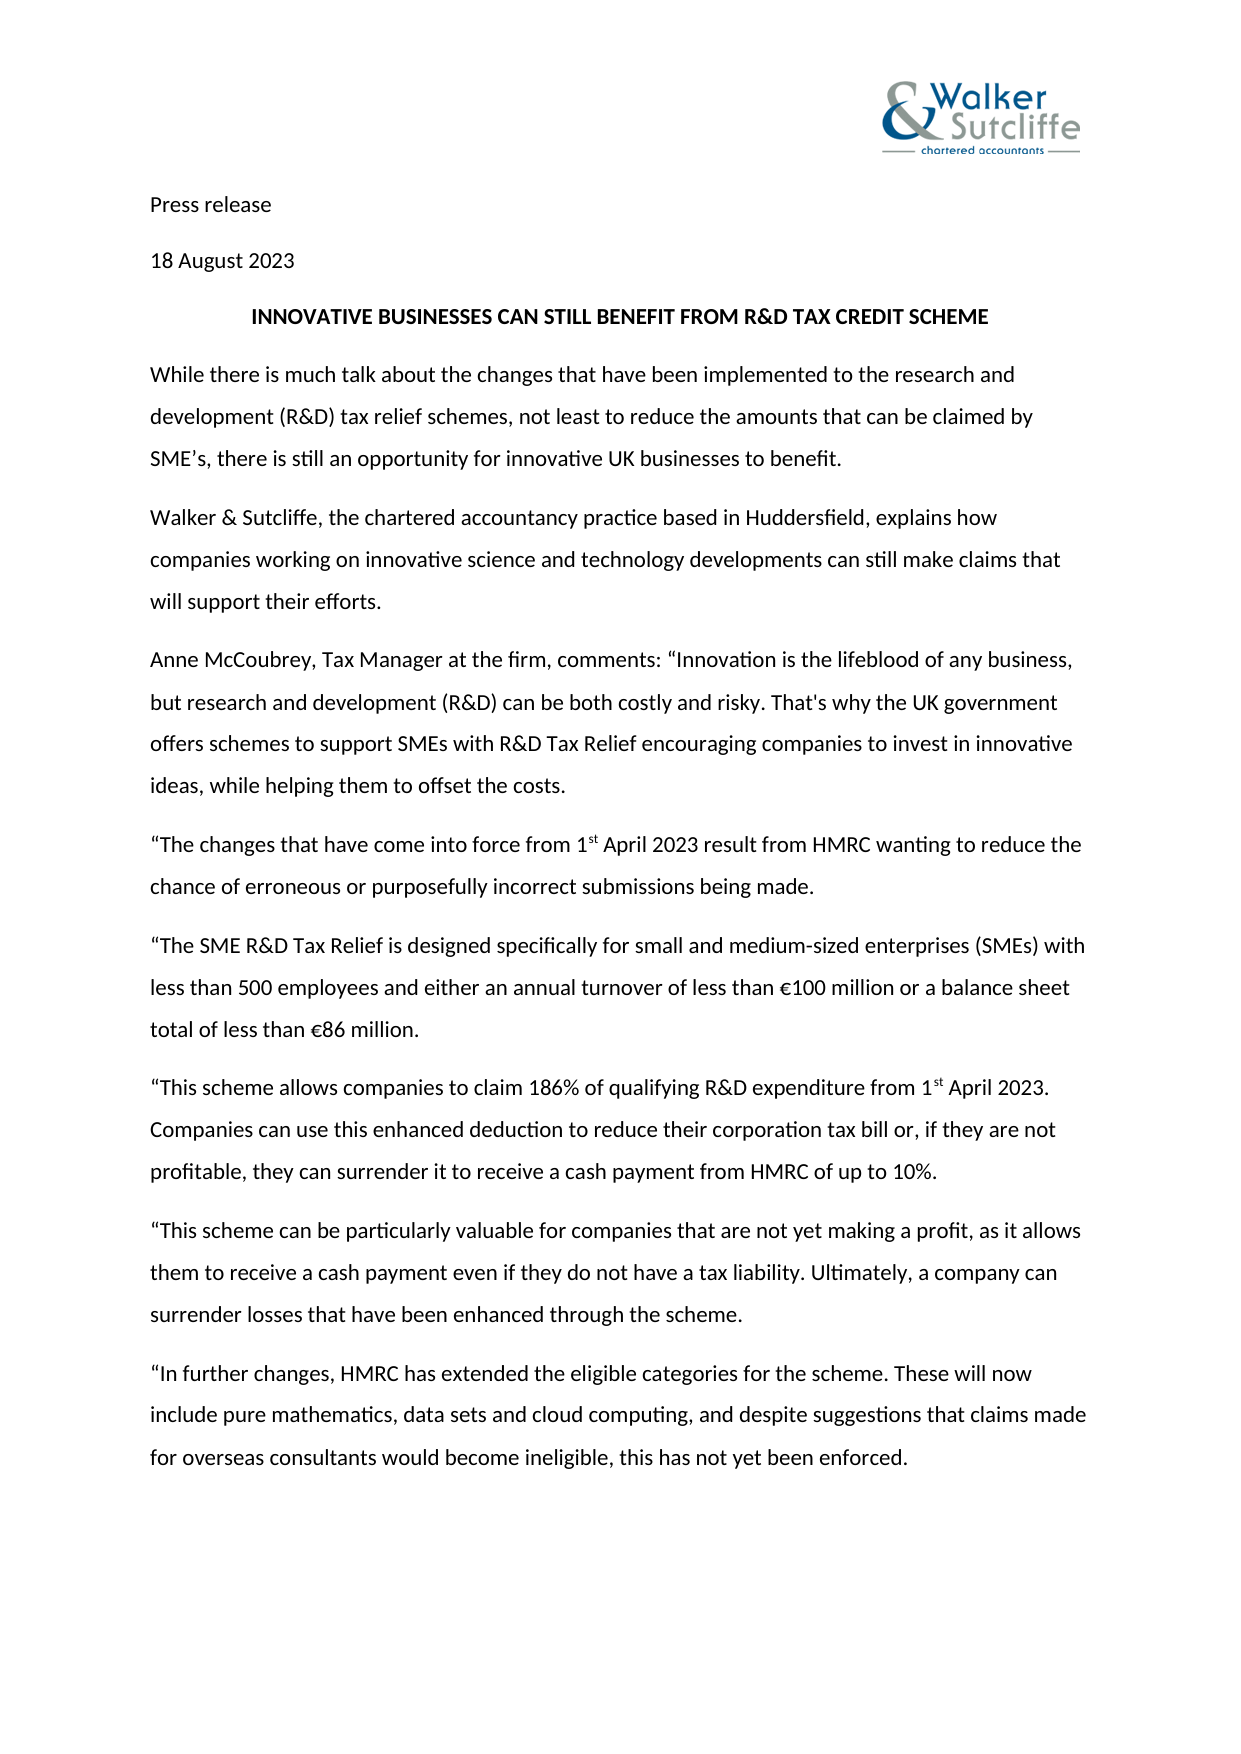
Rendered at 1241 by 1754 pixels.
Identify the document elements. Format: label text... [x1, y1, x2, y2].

text Press release 18 August 2023 [150, 190, 1090, 274]
text “The changes that have come into force from 1st April 2023 result from HMRC wanting to reduce the chance of erroneous or purposefully incorrect submissions being made. [150, 830, 1090, 900]
text “The SME R&D Tax Relief is designed specifically for small and medium-sized enterprises (SMEs) with less than 500 employees and either an annual turnover of less than €100 million or a balance sheet total of less than €86 million. [150, 931, 1090, 1043]
text Walker & Sutcliffe, the chartered accountancy practice based in Huddersfield, explains how companies working on innovative science and technology developments can still make claims that will support their efforts. [150, 503, 1090, 615]
text “In further changes, HMRC has extended the eligible categories for the scheme. These will now include pure mathematics, data sets and cloud computing, and despite suggestions that claims made for overseas consultants would become ineligible, this has not yet been enforced. [150, 1359, 1090, 1471]
picture [869, 73, 1091, 165]
text “This scheme can be particularly valuable for companies that are not yet making a profit, as it allows them to receive a cash payment even if they do not have a tax liability. Ultimately, a company can surrender losses that have been enhanced through the scheme. [150, 1216, 1090, 1328]
text “This scheme allows companies to claim 186% of qualifying R&D expenditure from 1st April 2023. Companies can use this enhanced deduction to reduce their corporation tax bill or, if they are not profitable, they can surrender it to receive a cash payment from HMRC of up to 10%. [150, 1073, 1090, 1185]
text INNOVATIVE BUSINESSES CAN STILL BENEFIT FROM R&D TAX CREDIT SCHEME [150, 302, 1090, 330]
text Anne McCoubrey, Tax Manager at the firm, comments: “Innovation is the lifeblood of any business, but research and development (R&D) can be both costly and risky. That's why the UK government offers schemes to support SMEs with R&D Tax Relief encouraging companies to invest in innovative ideas, while helping them to offset the costs. [150, 646, 1090, 799]
text While there is much talk about the changes that have been implemented to the research and development (R&D) tax relief schemes, not least to reduce the amounts that can be claimed by SME’s, there is still an opportunity for innovative UK businesses to benefit. [150, 360, 1090, 472]
